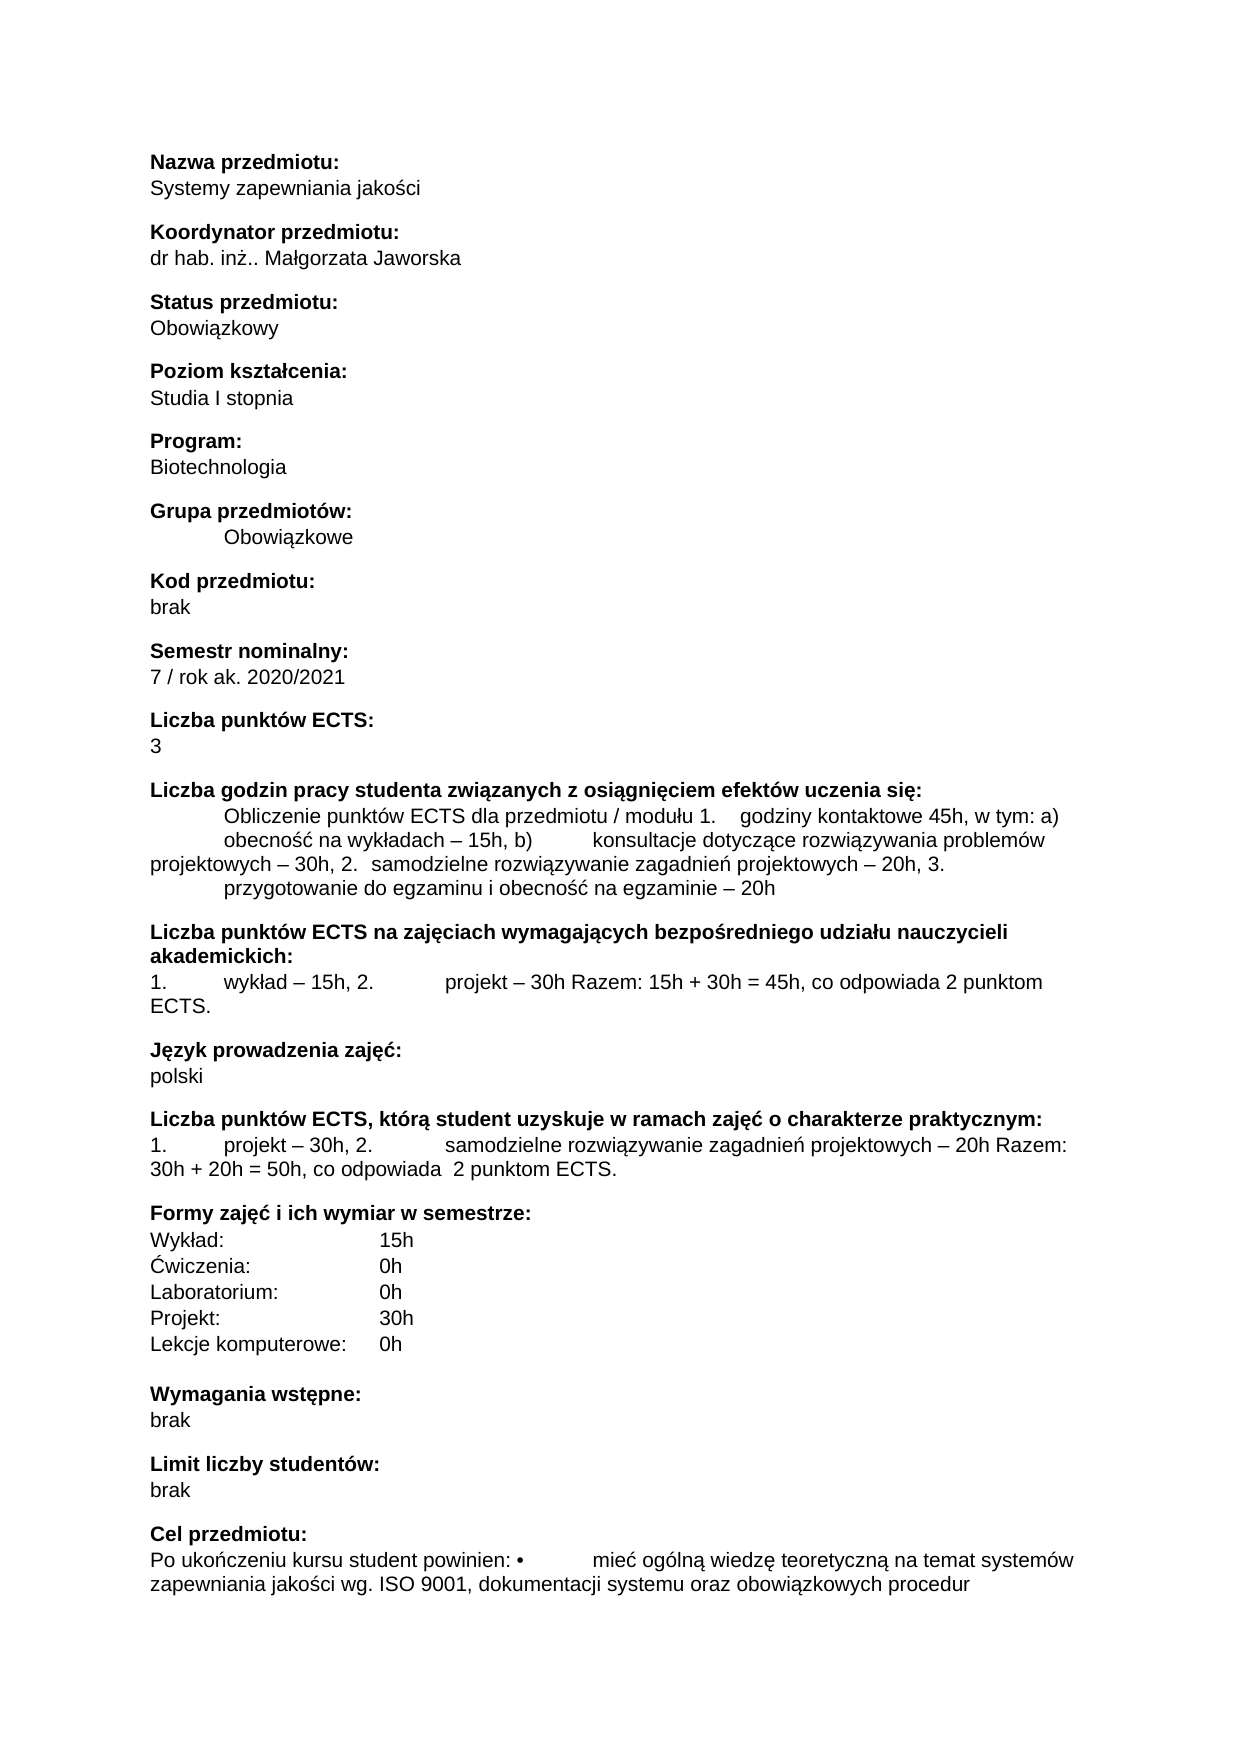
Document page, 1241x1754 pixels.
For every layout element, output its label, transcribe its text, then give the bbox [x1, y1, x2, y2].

text brak [150, 1478, 1090, 1502]
text 1. wykład – 15h, 2. projekt – 30h Razem: 15h + 30h = 45h, co odpowiada 2 punktom ECTS. [150, 970, 1090, 1018]
text Cel przedmiotu: [150, 1521, 1090, 1545]
table_cell Projekt: [140, 1306, 367, 1330]
text brak [150, 595, 1090, 619]
text Grupa przedmiotów: [150, 499, 1090, 523]
text 1. projekt – 30h, 2. samodzielne rozwiązywanie zagadnień projektowych – 20h Razem: 30h + 20h = 50h, co odpowiada 2 punktom ECTS. [150, 1133, 1090, 1181]
text Studia I stopnia [150, 385, 1090, 409]
table_header Wykład: [140, 1228, 367, 1252]
text brak [150, 1408, 1090, 1432]
text Program: [150, 429, 1090, 453]
text Biotechnologia [150, 455, 1090, 479]
text Obowiązkowy [150, 316, 1090, 339]
text Status przedmiotu: [150, 289, 1090, 313]
text dr hab. inż.. Małgorzata Jaworska [150, 246, 1090, 270]
text Poziom kształcenia: [150, 359, 1090, 383]
text Nazwa przedmiotu: [150, 150, 1090, 174]
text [150, 1547, 1090, 1595]
text Język prowadzenia zajęć: [150, 1037, 1090, 1061]
text Formy zajęć i ich wymiar w semestrze: [150, 1201, 1090, 1225]
text 7 / rok ak. 2020/2021 [150, 664, 1090, 688]
table_cell 30h [369, 1304, 597, 1330]
text Liczba godzin pracy studenta związanych z osiągnięciem efektów uczenia się: [150, 778, 1090, 802]
text Liczba punktów ECTS, którą student uzyskuje w ramach zajęć o charakterze praktycznym: [150, 1107, 1090, 1131]
text polski [150, 1063, 1090, 1087]
text Semestr nominalny: [150, 638, 1090, 662]
text Koordynator przedmiotu: [150, 220, 1090, 244]
text Obowiązkowe [150, 525, 1090, 549]
text Liczba punktów ECTS: [150, 708, 1090, 732]
table_cell 0h [369, 1330, 597, 1356]
text Systemy zapewniania jakości [150, 176, 1090, 200]
table_cell Laboratorium: [140, 1280, 367, 1304]
table_cell Ćwiczenia: [140, 1254, 367, 1278]
text 3 [150, 734, 1090, 758]
text Wymagania wstępne: [150, 1382, 1090, 1406]
table_cell Lekcje komputerowe: [140, 1332, 367, 1356]
text Obliczenie punktów ECTS dla przedmiotu / modułu 1. godziny kontaktowe 45h, w tym: a) obecność na wykładach – 15h, b) konsultacje dotyczące rozwiązywania problemów projektowych – 30h, 2. samodzielne rozwiązywanie zagadnień projektowych – 20h, 3. przygotowanie do egzaminu i obecność na egzaminie – 20h [150, 804, 1090, 900]
table_cell 0h [369, 1278, 597, 1304]
text Kod przedmiotu: [150, 569, 1090, 593]
table_cell 0h [369, 1252, 597, 1278]
text Limit liczby studentów: [150, 1452, 1090, 1476]
text Liczba punktów ECTS na zajęciach wymagających bezpośredniego udziału nauczycieli akademickich: [150, 920, 1090, 968]
table_header 15h [369, 1228, 597, 1252]
